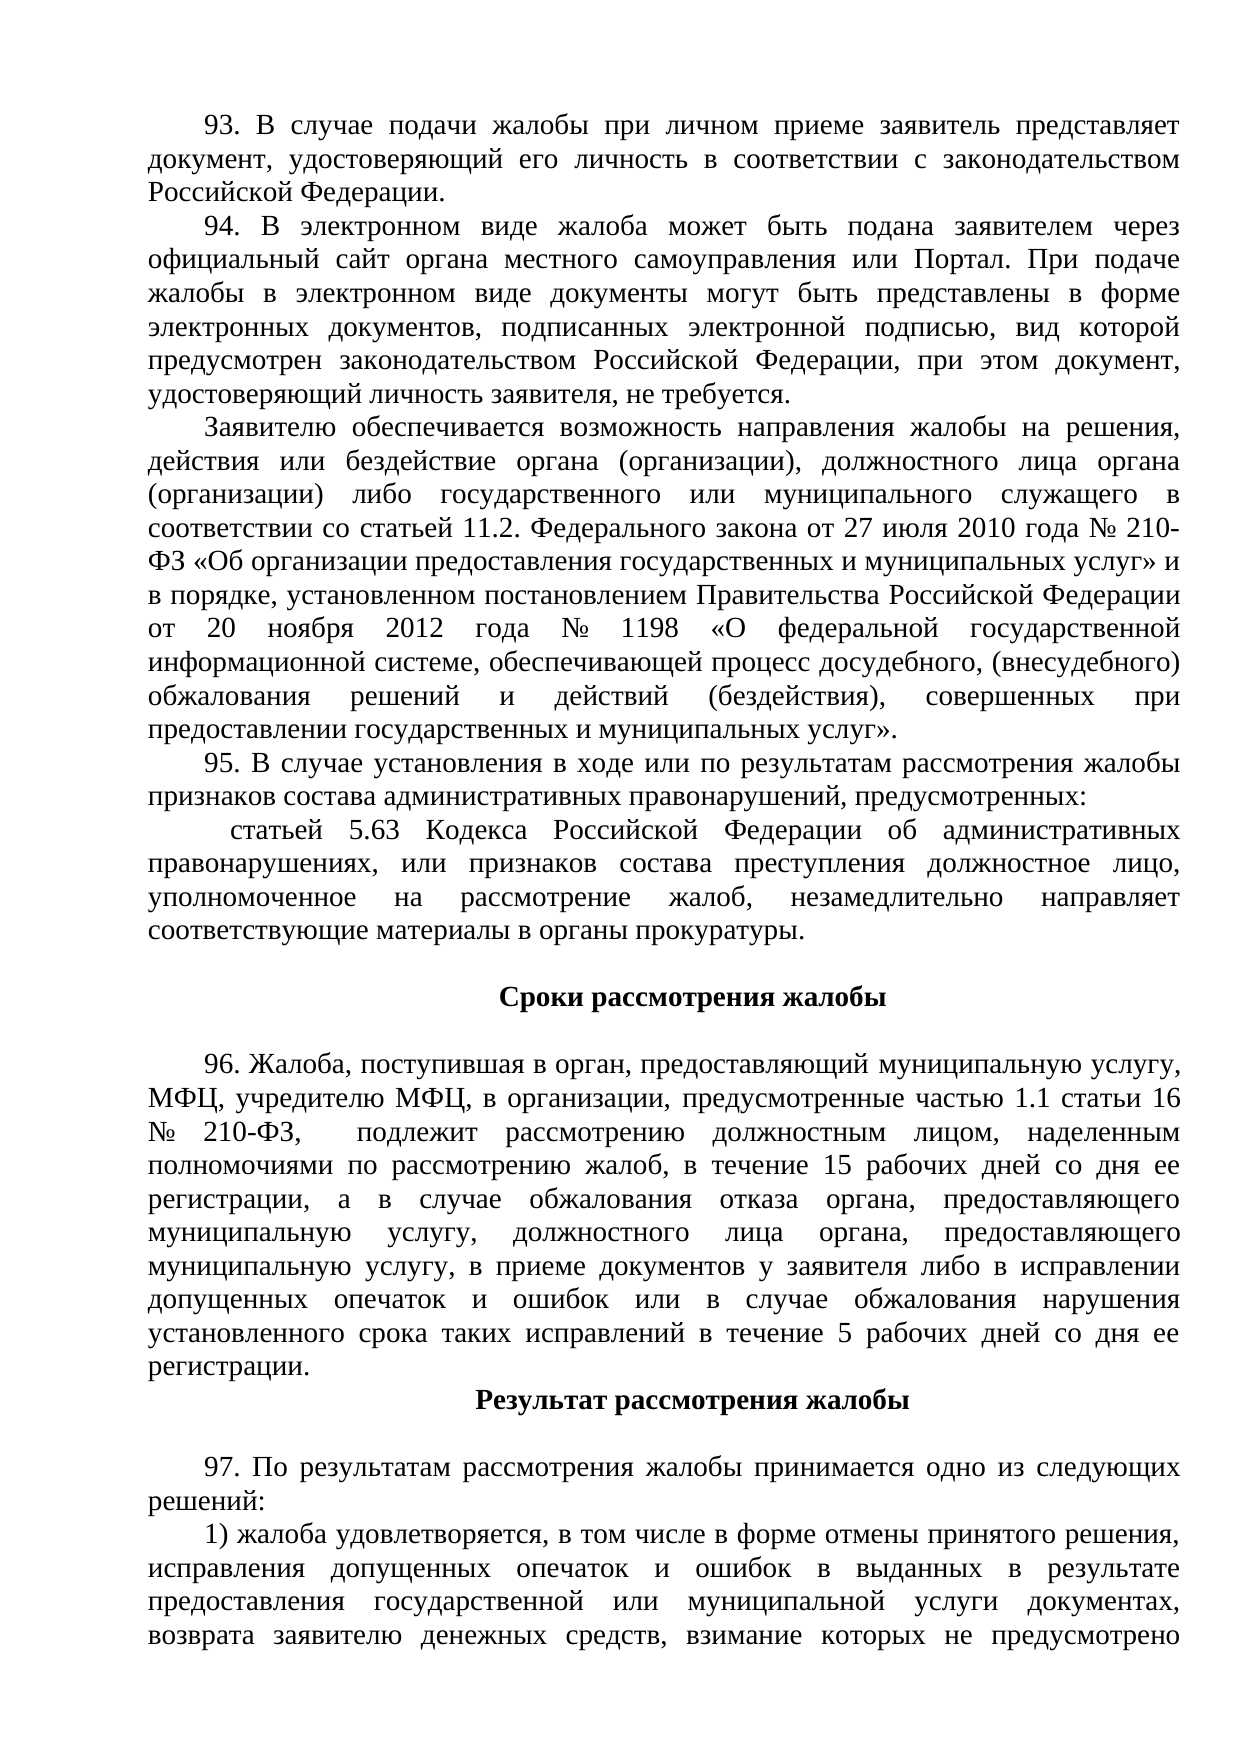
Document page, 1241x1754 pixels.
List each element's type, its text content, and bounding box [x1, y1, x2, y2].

text 96. Жалоба, поступившая в орган, предоставляющий муниципальную услугу, МФЦ, учредителю МФЦ, в организации, предусмотренные частью 1.1 статьи 16 № 210-ФЗ, подлежит рассмотрению должностным лицом, наделенным полномочиями по рассмотрению жалоб, в течение 15 рабочих дней со дня ее регистрации, а в случае обжалования отказа органа, предоставляющего муниципальную услугу, должностного лица органа, предоставляющего муниципальную услугу, в приеме документов у заявителя либо в исправлении допущенных опечаток и ошибок или в случае обжалования нарушения установленного срока таких исправлений в течение 5 рабочих дней со дня ее регистрации. [148, 1047, 1181, 1382]
text статьей 5.63 Кодекса Российской Федерации об административных правонарушениях, или признаков состава преступления должностное лицо, уполномоченное на рассмотрение жалоб, незамедлительно направляет соответствующие материалы в органы прокуратуры. [148, 812, 1181, 946]
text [148, 1516, 1181, 1650]
text Заявителю обеспечивается возможность направления жалобы на решения, действия или бездействие органа (организации), должностного лица органа (организации) либо государственного или муниципального служащего в соответствии со статьей 11.2. Федерального закона от 27 июля 2010 года № 210-ФЗ «Об организации предоставления государственных и муниципальных услуг» и в порядке, установленном постановлением Правительства Российской Федерации от 20 ноября 2012 года № 1198 «О федеральной государственной информационной системе, обеспечивающей процесс досудебного, (внесудебного) обжалования решений и действий (бездействия), совершенных при предоставлении государственных и муниципальных услуг». [148, 409, 1181, 745]
text Сроки рассмотрения жалобы [148, 979, 1181, 1013]
text 94. В электронном виде жалоба может быть подана заявителем через официальный сайт органа местного самоуправления или Портал. При подаче жалобы в электронном виде документы могут быть представлены в форме электронных документов, подписанных электронной подписью, вид которой предусмотрен законодательством Российской Федерации, при этом документ, удостоверяющий личность заявителя, не требуется. [148, 208, 1181, 409]
text 97. По результатам рассмотрения жалобы принимается одно из следующих решений: [148, 1449, 1181, 1516]
text 95. В случае установления в ходе или по результатам рассмотрения жалобы признаков состава административных правонарушений, предусмотренных: [148, 745, 1181, 812]
text Результат рассмотрения жалобы [148, 1382, 1181, 1416]
text 93. В случае подачи жалобы при личном приеме заявитель представляет документ, удостоверяющий его личность в соответствии с законодательством Российской Федерации. [148, 107, 1181, 208]
